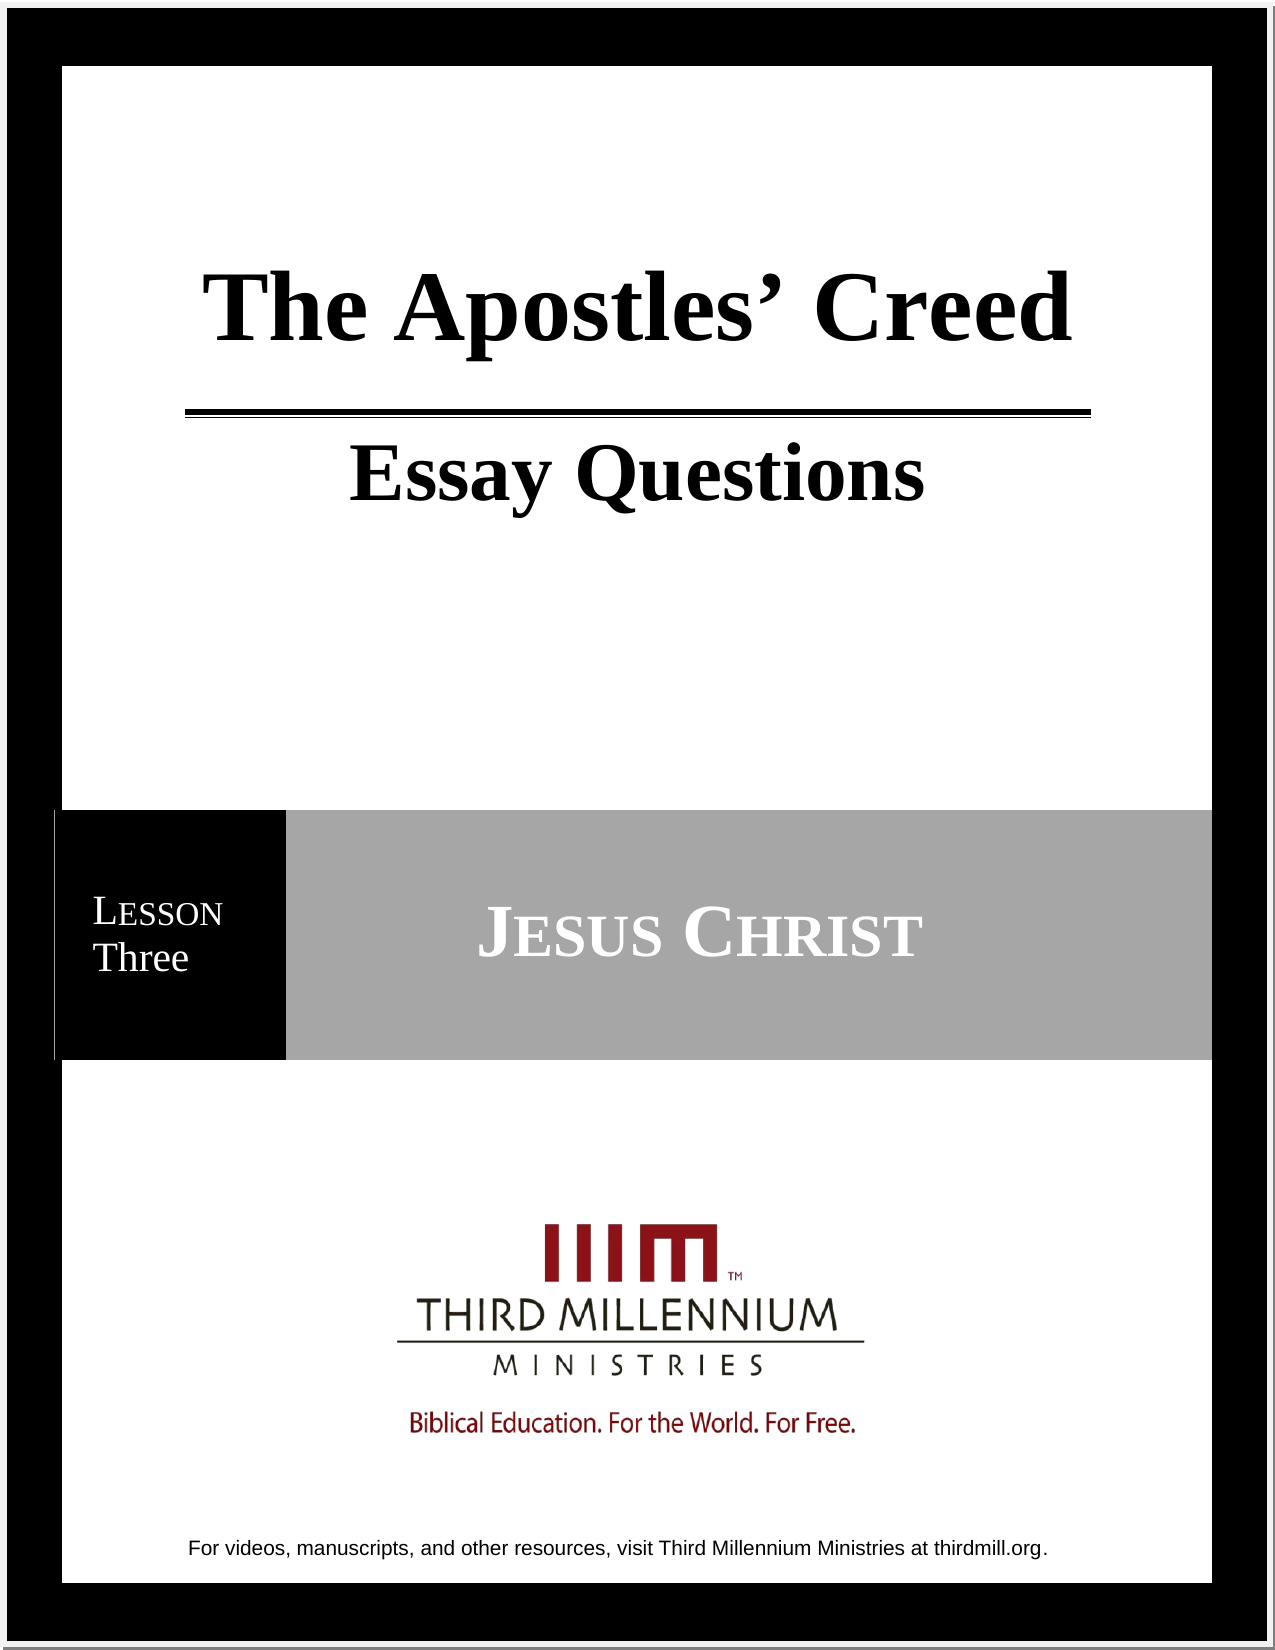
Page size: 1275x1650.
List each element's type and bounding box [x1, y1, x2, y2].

picture [337, 1166, 914, 1471]
